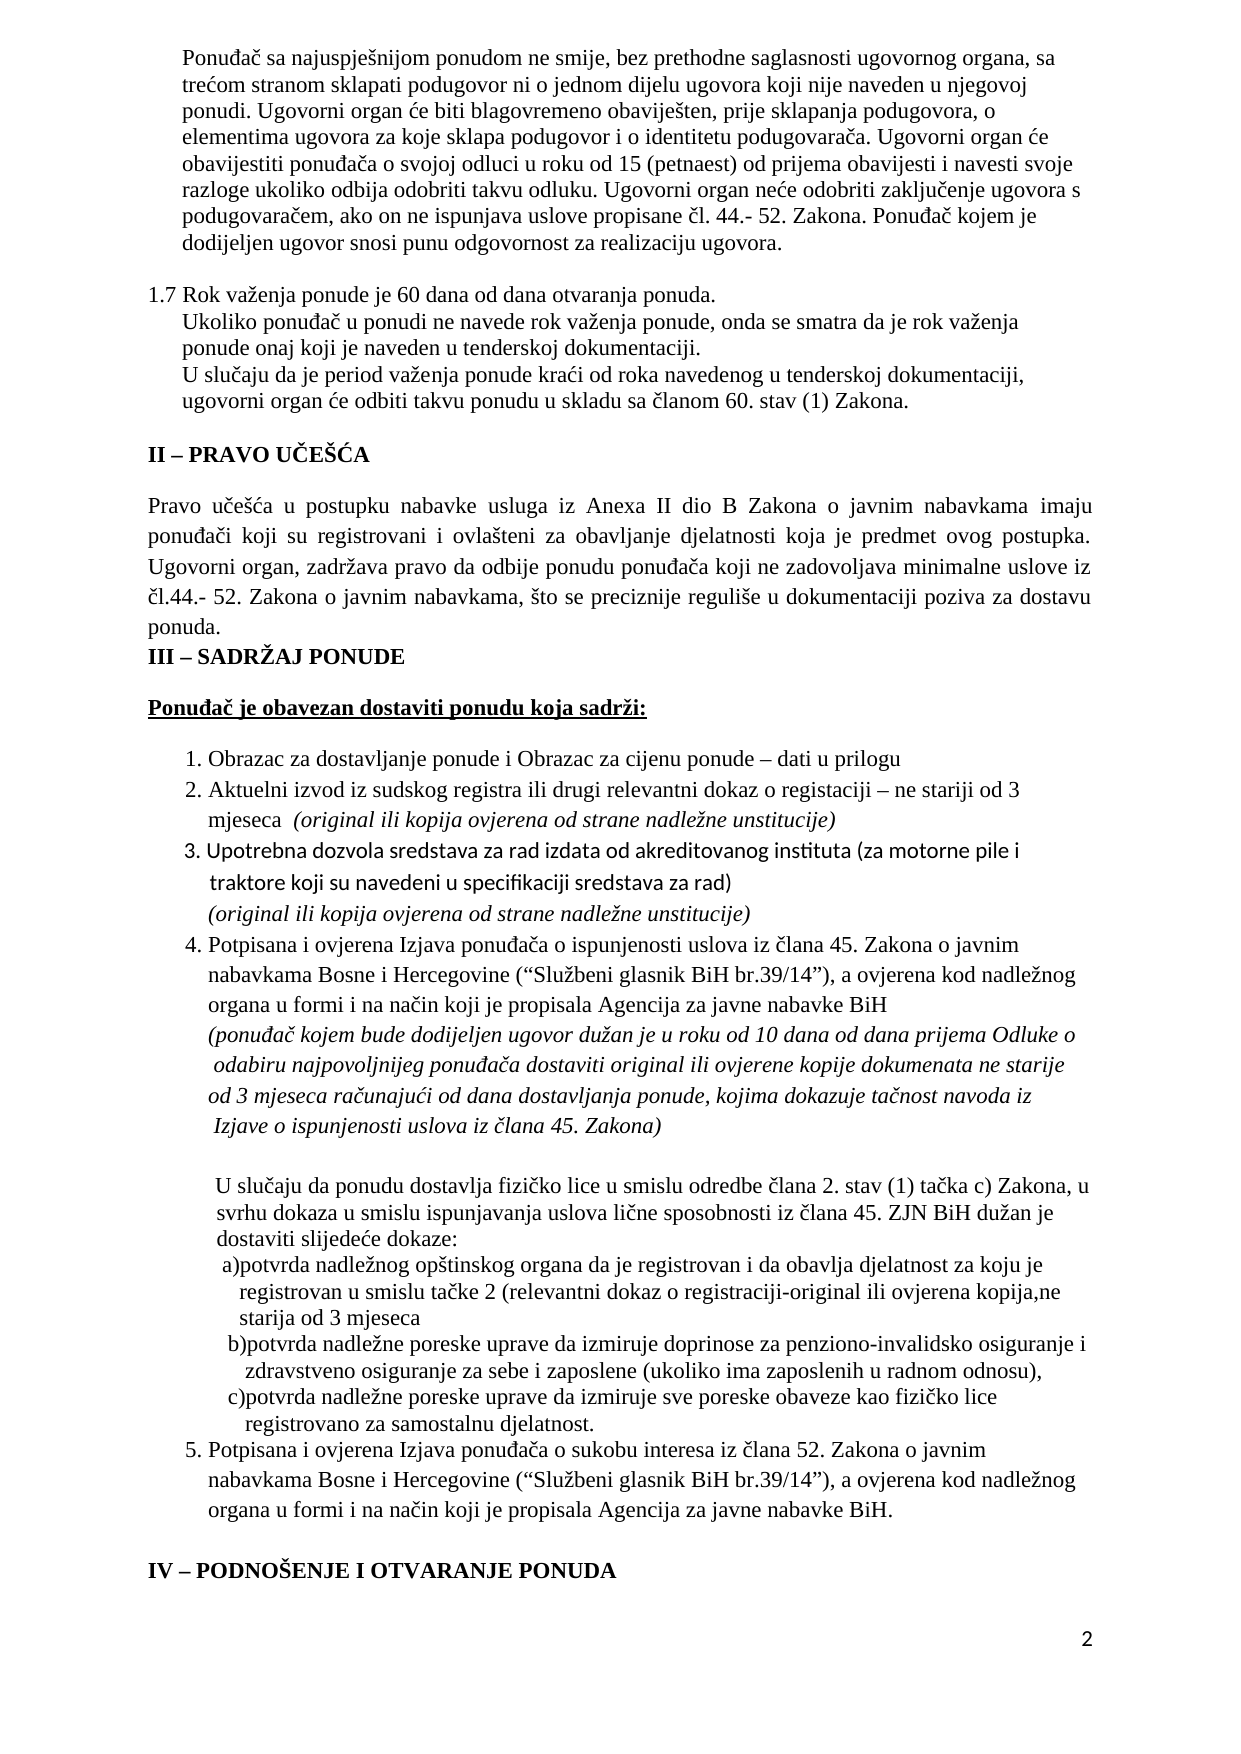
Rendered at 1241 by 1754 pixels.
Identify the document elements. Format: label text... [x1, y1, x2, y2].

text trećom stranom sklapati podugovor ni o jednom dijelu ugovora koji nije naveden u njegovoj [148, 71, 1092, 97]
text traktore koji su navedeni u specifikaciji sredstava za rad) [148, 868, 1092, 896]
text nabavkama Bosne i Hercegovine (“Službeni glasnik BiH br.39/14”), a ovjerena kod nadležnog [185, 1466, 1092, 1492]
text U slučaju da je period važenja ponude kraći od roka navedenog u tenderskoj dokumentaciji, [148, 361, 1092, 387]
text 4. Potpisana i ovjerena Izjava ponuđača o ispunjenosti uslova iz člana 45. Zakona o javnim [185, 931, 1092, 957]
text Ukoliko ponuđač u ponudi ne navede rok važenja ponude, onda se smatra da je rok važenja [148, 308, 1092, 334]
text podugovaračem, ako on ne ispunjava uslove propisane čl. 44.- 52. Zakona. Ponuđač kojem je [148, 202, 1092, 229]
text 2. Aktuelni izvod iz sudskog registra ili drugi relevantni dokaz o registaciji – ne stariji od 3 [185, 776, 1092, 802]
text ugovorni organ će odbiti takvu ponudu u skladu sa članom 60. stav (1) Zakona. [148, 387, 1092, 413]
text Ponuđač sa najuspješnijom ponudom ne smije, bez prethodne saglasnosti ugovornog organa, sa [148, 44, 1092, 71]
text od 3 mjeseca računajući od dana dostavljanja ponude, kojima dokazuje tačnost navoda iz [185, 1082, 1092, 1108]
text obavijestiti ponuđača o svojoj odluci u roku od 15 (petnaest) od prijema obavijesti i navesti svoje [148, 150, 1092, 176]
text 1. Obrazac za dostavljanje ponude i Obrazac za cijenu ponude – dati u prilogu [185, 746, 1092, 772]
text 1.7 Rok važenja ponude je 60 dana od dana otvaranja ponuda. [148, 282, 1092, 308]
list starija od 3 mjeseca [148, 1304, 1092, 1331]
text U slučaju da ponudu dostavlja fizičko lice u smislu odredbe člana 2. stav (1) tačka c) Zakona, u [148, 1172, 1092, 1199]
list registrovano za samostalnu djelatnost. [148, 1409, 1092, 1436]
text ponudi. Ugovorni organ će biti blagovremeno obaviješten, prije sklapanja podugovora, o [148, 97, 1092, 123]
text Izjave o ispunjenosti uslova iz člana 45. Zakona) [185, 1112, 1092, 1138]
text mjeseca (original ili kopija ovjerena od strane nadležne unstitucije) [185, 806, 1092, 832]
text elementima ugovora za koje sklapa podugovor i o identitetu podugovarača. Ugovorni organ će [148, 123, 1092, 150]
text Pravo učešća u postupku nabavke usluga iz Anexa II dio B Zakona o javnim nabavkama imaju ponuđači koji su registrovani i ovlašteni za obavljanje djelatnosti koja je predmet ovog postupka. Ugovorni organ, zadržava pravo da odbije ponudu ponuđača koji ne zadovoljava minimalne uslove iz čl.44.- 52. Zakona o javnim nabavkama, što se preciznije reguliše u dokumentaciji poziva za dostavu ponuda. [148, 492, 1092, 639]
text II – PRAVO UČEŠĆA [148, 441, 1092, 468]
text ponude onaj koji je naveden u tenderskoj dokumentaciji. [148, 334, 1092, 361]
text (original ili kopija ovjerena od strane nadležne unstitucije) [185, 901, 1092, 927]
text dodijeljen ugovor snosi punu odgovornost za realizaciju ugovora. [148, 229, 1092, 255]
text IV – PODNOŠENJE I OTVARANJE PONUDA [148, 1557, 1092, 1583]
list zdravstveno osiguranje za sebe i zaposlene (ukoliko ima zaposlenih u radnom odnosu), [148, 1357, 1092, 1383]
text 5. Potpisana i ovjerena Izjava ponuđača o sukobu interesa iz člana 52. Zakona o javnim [185, 1436, 1092, 1462]
text nabavkama Bosne i Hercegovine (“Službeni glasnik BiH br.39/14”), a ovjerena kod nadležnog [185, 961, 1092, 987]
text III – SADRŽAJ PONUDE [148, 643, 1092, 670]
text Ponuđač je obavezan dostaviti ponudu koja sadrži: [148, 694, 1092, 721]
text svrhu dokaza u smislu ispunjavanja uslova lične sposobnosti iz člana 45. ZJN BiH dužan je [148, 1199, 1092, 1225]
list a)potvrda nadležnog opštinskog organa da je registrovan i da obavlja djelatnost za koju je [148, 1251, 1092, 1278]
text dostaviti slijedeće dokaze: [148, 1225, 1092, 1251]
text organa u formi i na način koji je propisala Agencija za javne nabavke BiH. [185, 1496, 1092, 1523]
text odabiru najpovoljnijeg ponuđača dostaviti original ili ovjerene kopije dokumenata ne starije [185, 1052, 1092, 1078]
list registrovan u smislu tačke 2 (relevantni dokaz o registraciji-original ili ovjerena kopija,ne [148, 1278, 1092, 1304]
text 3. Upotrebna dozvola sredstava za rad izdata od akreditovanog instituta (za motorne pile i [148, 836, 1092, 864]
list c)potvrda nadležne poreske uprave da izmiruje sve poreske obaveze kao fizičko lice [148, 1383, 1092, 1409]
text organa u formi i na način koji je propisala Agencija za javne nabavke BiH [185, 991, 1092, 1017]
text razloge ukoliko odbija odobriti takvu odluku. Ugovorni organ neće odobriti zaključenje ugovora s [148, 176, 1092, 202]
text (ponuđač kojem bude dodijeljen ugovor dužan je u roku od 10 dana od dana prijema Odluke o [185, 1021, 1092, 1048]
list b)potvrda nadležne poreske uprave da izmiruje doprinose za penziono-invalidsko osiguranje i [148, 1331, 1092, 1357]
